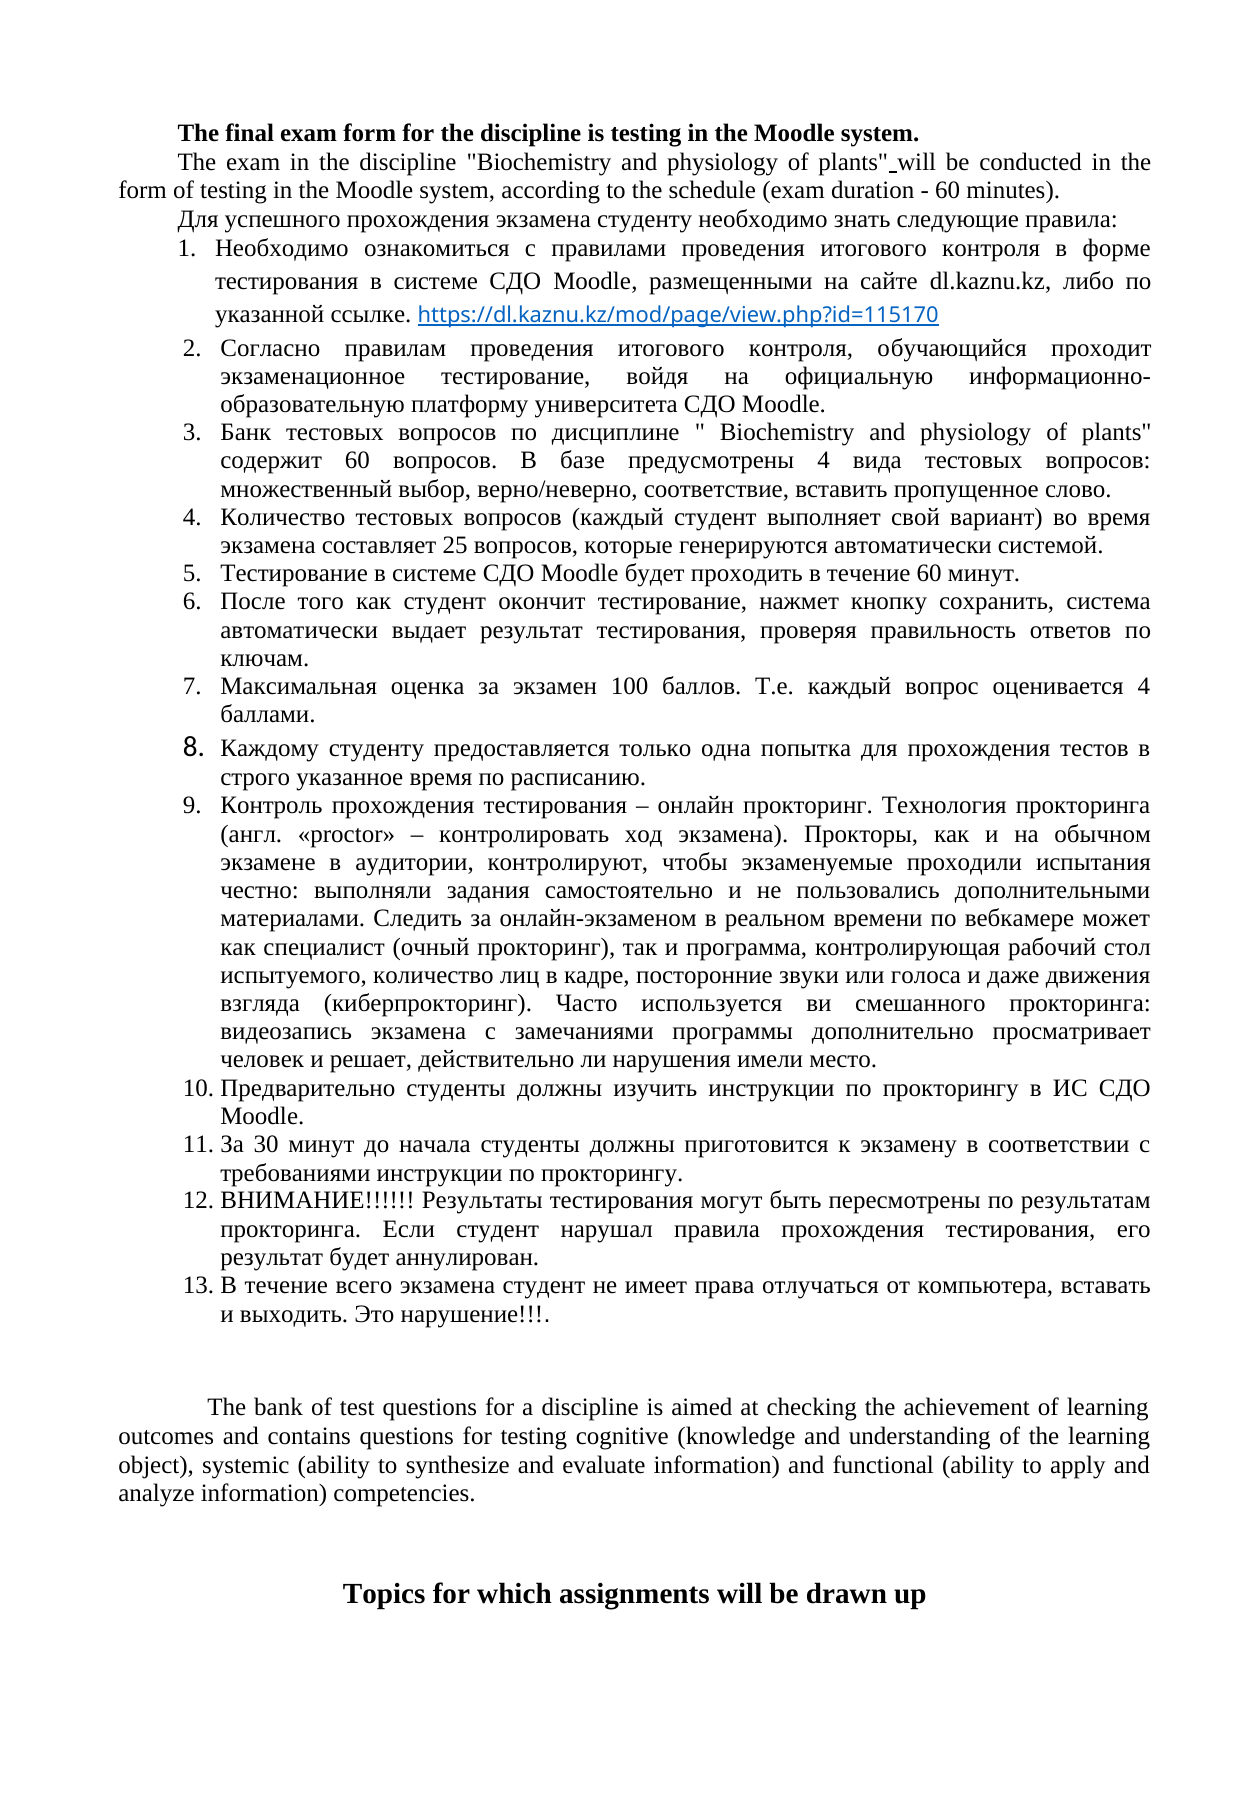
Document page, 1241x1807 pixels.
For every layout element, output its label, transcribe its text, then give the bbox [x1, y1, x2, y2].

list После того как студент окончит тестирование, нажмет кнопку сохранить, система автоматически выдает результат тестирования, проверяя правильность ответов по ключам. [183, 587, 1152, 672]
list Предварительно студенты должны изучить инструкции по прокторингу в ИС СДО Moodle. [183, 1074, 1152, 1130]
text Topics for which assignments will be drawn up [118, 1576, 1152, 1609]
list Максимальная оценка за экзамен 100 баллов. Т.е. каждый вопрос оценивается 4 баллами. [183, 672, 1152, 728]
list Согласно правилам проведения итогового контроля, обучающийся проходит экзаменационное тестирование, войдя на официальную информационно-образовательную платформу университета СДО Moodle. [183, 333, 1152, 418]
list Количество тестовых вопросов (каждый студент выполняет свой вариант) во время экзамена составляет 25 вопросов, которые генерируются автоматически системой. [183, 503, 1152, 559]
text The bank of test questions for a discipline is aimed at checking the achievement of learning outcomes and contains questions for testing cognitive (knowledge and understanding of the learning object), systemic (ability to synthesize and evaluate information) and functional (ability to apply and analyze information) competencies. [118, 1392, 1152, 1507]
list За 30 минут до начала студенты должны приготовится к экзамену в соответствии с требованиями инструкции по прокторингу. [183, 1130, 1152, 1186]
list В течение всего экзамена студент не имеет права отлучаться от компьютера, вставать и выходить. Это нарушение!!!. [183, 1271, 1152, 1328]
text Для успешного прохождения экзамена студенту необходимо знать следующие правила: [118, 204, 1152, 233]
list Каждому студенту предоставляется только одна попытка для прохождения тестов в строго указанное время по расписанию. [183, 728, 1152, 791]
text The final exam form for the discipline is testing in the Moodle system. [118, 118, 1152, 147]
list Тестирование в системе СДО Moodle будет проходить в течение 60 минут. [183, 559, 1152, 587]
text The exam in the discipline "Biochemistry and physiology of plants" will be conducted in the form of testing in the Moodle system, according to the schedule (exam duration - 60 minutes). [118, 147, 1152, 204]
list Банк тестовых вопросов по дисциплине " Biochemistry and physiology of plants" содержит 60 вопросов. В базе предусмотрены 4 вида тестовых вопросов: множественный выбор, верно/неверно, соответствие, вставить пропущенное слово. [183, 418, 1152, 503]
list ВНИМАНИЕ!!!!!! Результаты тестирования могут быть пересмотрены по результатам прокторинга. Если студент нарушал правила прохождения тестирования, его результат будет аннулирован. [183, 1186, 1152, 1271]
list Контроль прохождения тестирования – онлайн прокторинг. Технология прокторинга (англ. «proctor» – контролировать ход экзамена). Прокторы, как и на обычном экзамене в аудитории, контролируют, чтобы экзаменуемые проходили испытания честно: выполняли задания самостоятельно и не пользовались дополнительными материалами. Следить за онлайн-экзаменом в реальном времени по вебкамере может как специалист (очный прокторинг), так и программа, контролирующая рабочий стол испытуемого, количество лиц в кадре, посторонние звуки или голоса и даже движения взгляда (киберпрокторинг). Часто используется ви смешанного прокторинга: видеозапись экзамена с замечаниями программы дополнительно просматривает человек и решает, действительно ли нарушения имели место. [183, 791, 1152, 1074]
list Необходимо ознакомиться с правилами проведения итогового контроля в форме тестирования в системе СДО Moodle, размещенными на сайте dl.kaznu.kz, либо по указанной ссылке. https://dl.kaznu.kz/mod/page/view.php?id=115170 [177, 233, 1152, 329]
